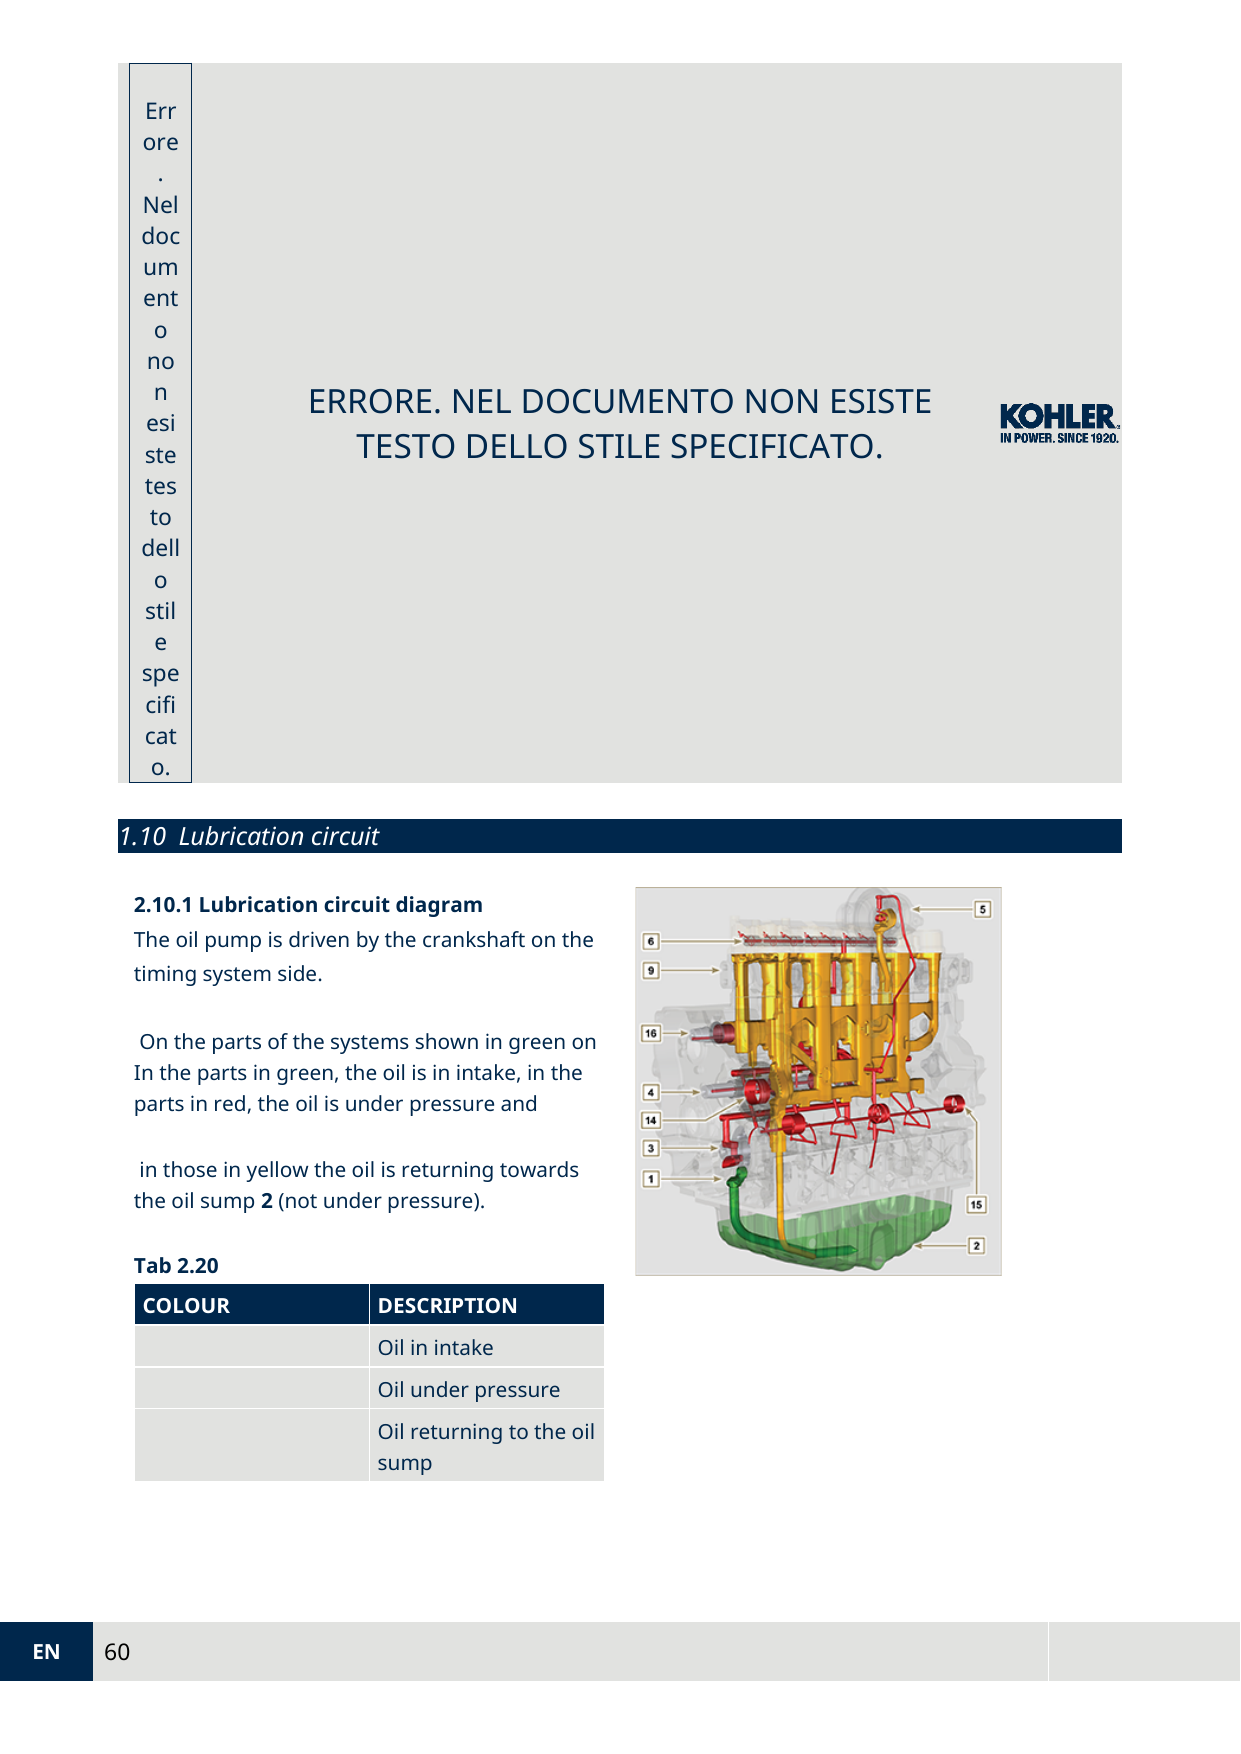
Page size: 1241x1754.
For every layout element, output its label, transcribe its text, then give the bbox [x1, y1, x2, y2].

table_header 2.10.1 Lubrication circuit diagram The oil pump is driven by the crankshaft on the timing system side. On the parts of the systems shown in green on In the parts in green, the oil is in intake, in the parts in red, the oil is under pressure and in those in yellow the oil is returning towards the oil sump 2 (not under pressure). Tab 2.20 Tab 2.21 (1) - optional [118, 872, 620, 1561]
picture [635, 887, 1002, 1276]
table_header Fig 2.16 Fig 2.17 [620, 872, 1122, 1561]
picture [1000, 403, 1121, 443]
subtitle Lubrication circuit [118, 819, 1122, 853]
